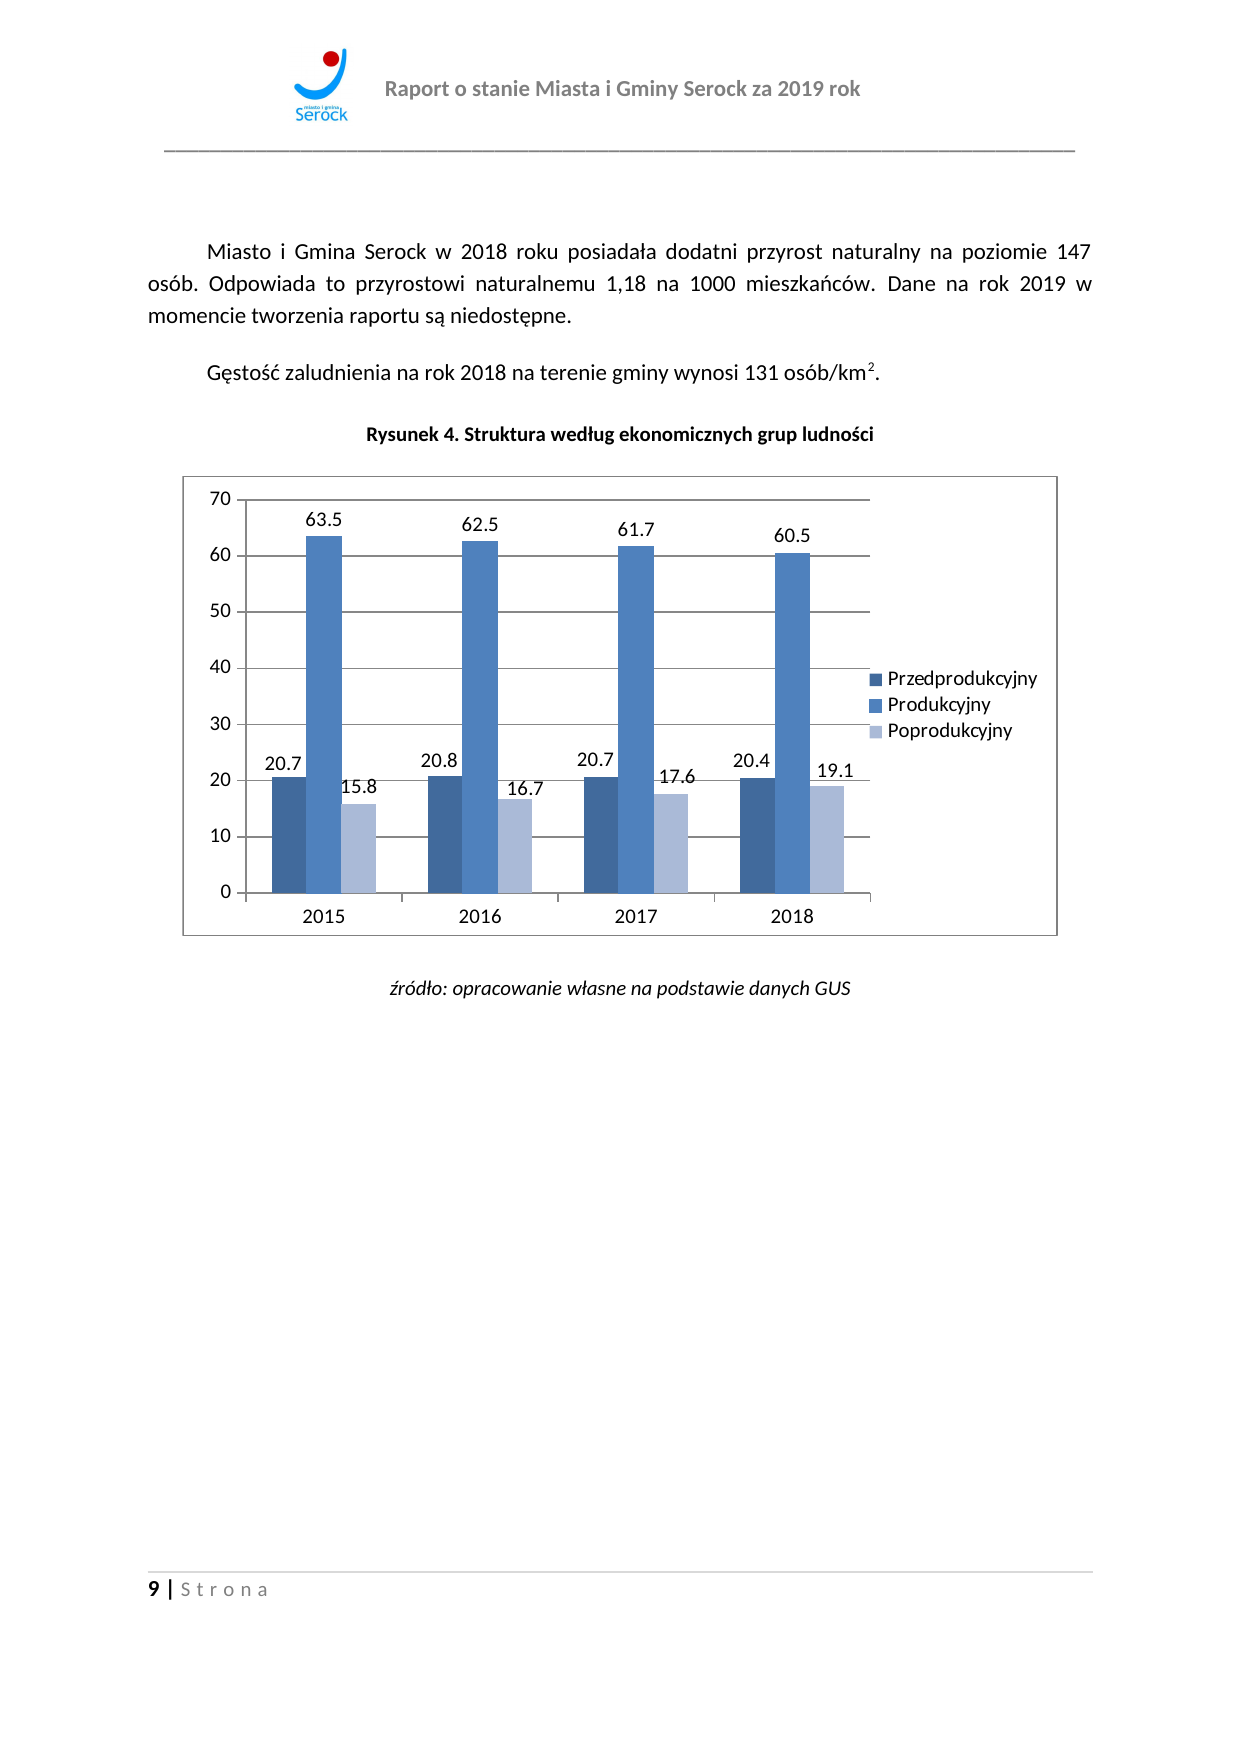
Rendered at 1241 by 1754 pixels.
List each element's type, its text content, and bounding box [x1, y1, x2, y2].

text Miasto i Gmina Serock w 2018 roku posiadała dodatni przyrost naturalny na poziomie 147 osób. Odpowiada to przyrostowi naturalnemu 1,18 na 1000 mieszkańców. Dane na rok 2019 w momencie tworzenia raportu są niedostępne. [148, 237, 1093, 329]
text Rysunek 4. Struktura według ekonomicznych grup ludności [148, 421, 1093, 447]
text Gęstość zaludnienia na rok 2018 na terenie gminy wynosi 131 osób/km2. [148, 358, 1093, 387]
picture [288, 43, 354, 126]
text źródło: opracowanie własne na podstawie danych GUS [148, 976, 1093, 1001]
